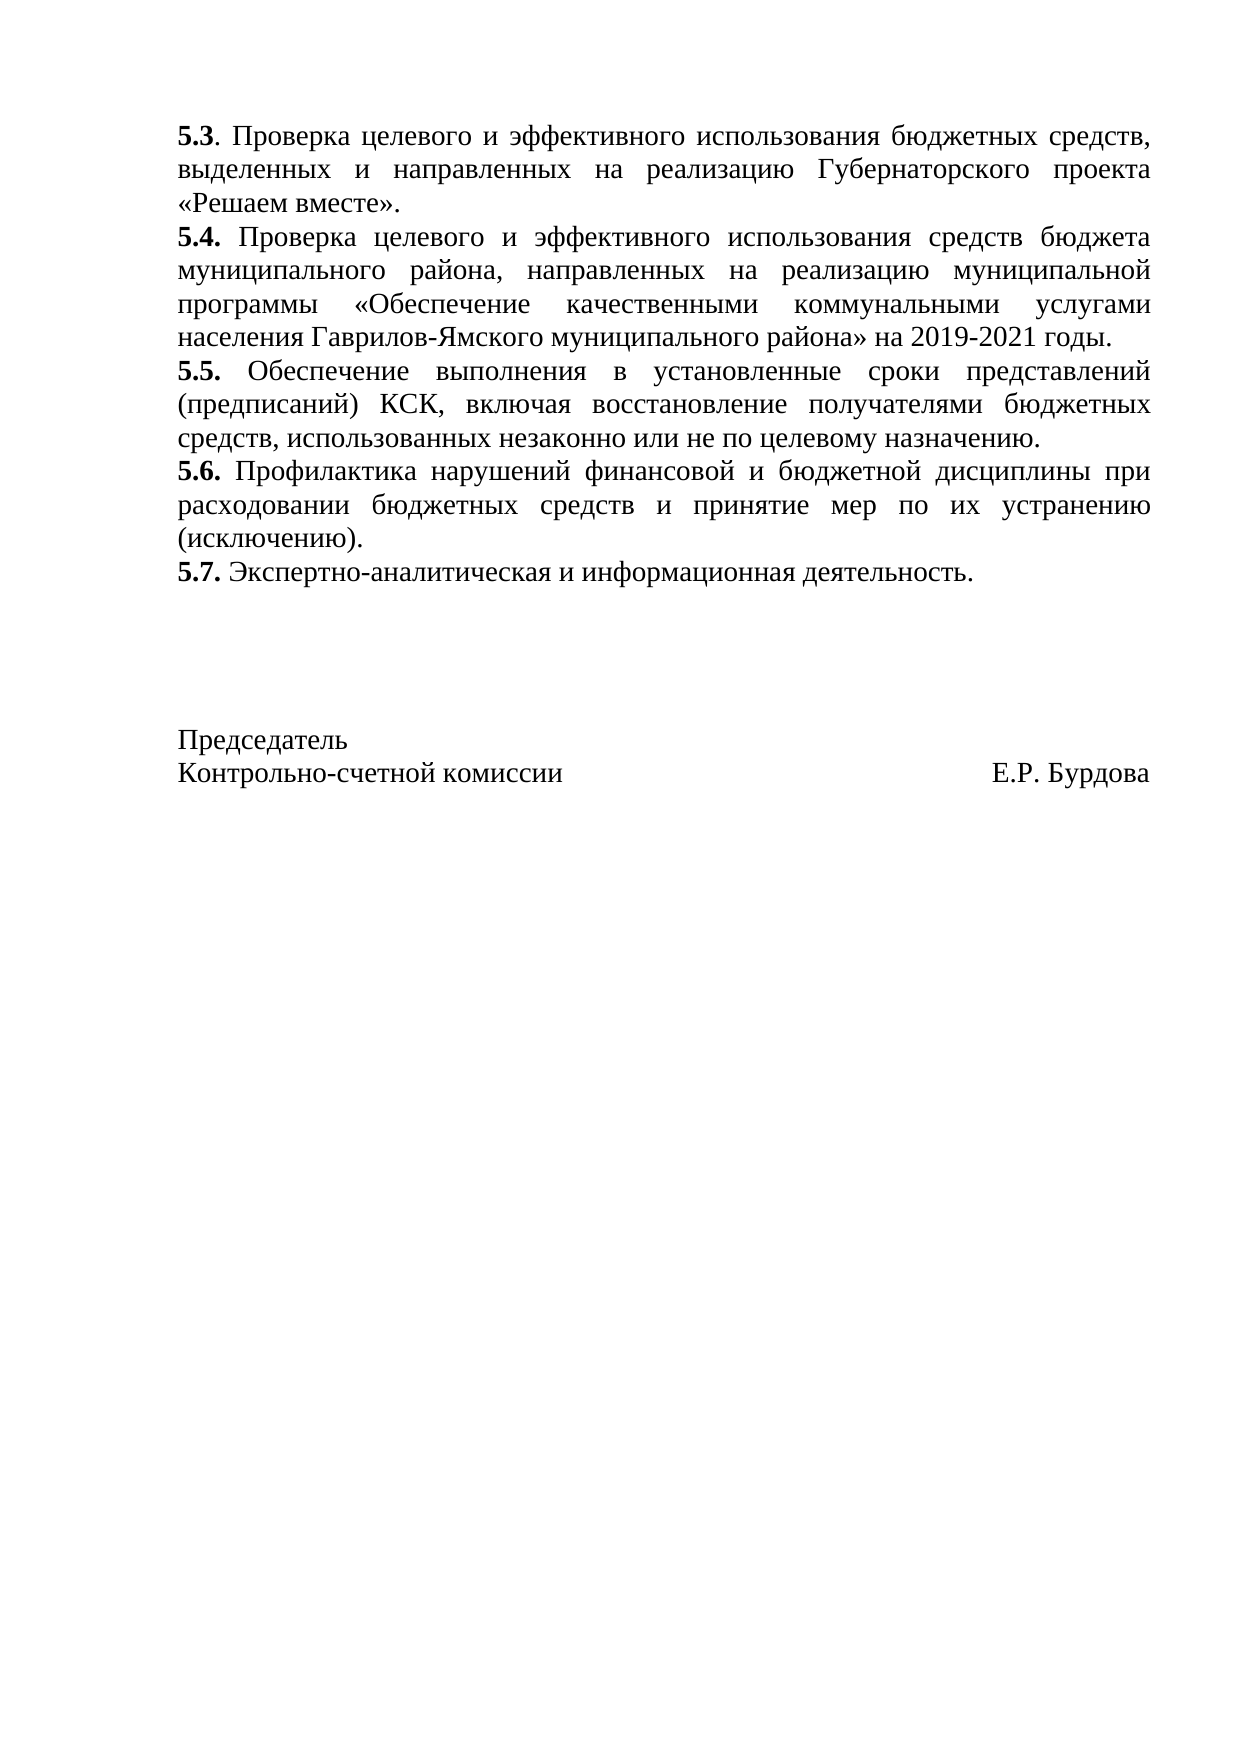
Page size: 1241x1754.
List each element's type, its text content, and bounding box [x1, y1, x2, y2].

text 5.7. Экспертно-аналитическая и информационная деятельность. [177, 554, 1152, 588]
text Контрольно-счетной комиссии Е.Р. Бурдова [177, 755, 1152, 789]
text 5.3. Проверка целевого и эффективного использования бюджетных средств, выделенных и направленных на реализацию Губернаторского проекта «Решаем вместе». [177, 118, 1152, 219]
text Председатель [177, 722, 1152, 755]
text 5.4. Проверка целевого и эффективного использования средств бюджета муниципального района, направленных на реализацию муниципальной программы «Обеспечение качественными коммунальными услугами населения Гаврилов-Ямского муниципального района» на 2019-2021 годы. [177, 219, 1152, 353]
text 5.6. Профилактика нарушений финансовой и бюджетной дисциплины при расходовании бюджетных средств и принятие мер по их устранению (исключению). [177, 453, 1152, 554]
text 5.5. Обеспечение выполнения в установленные сроки представлений (предписаний) КСК, включая восстановление получателями бюджетных средств, использованных незаконно или не по целевому назначению. [177, 353, 1152, 453]
